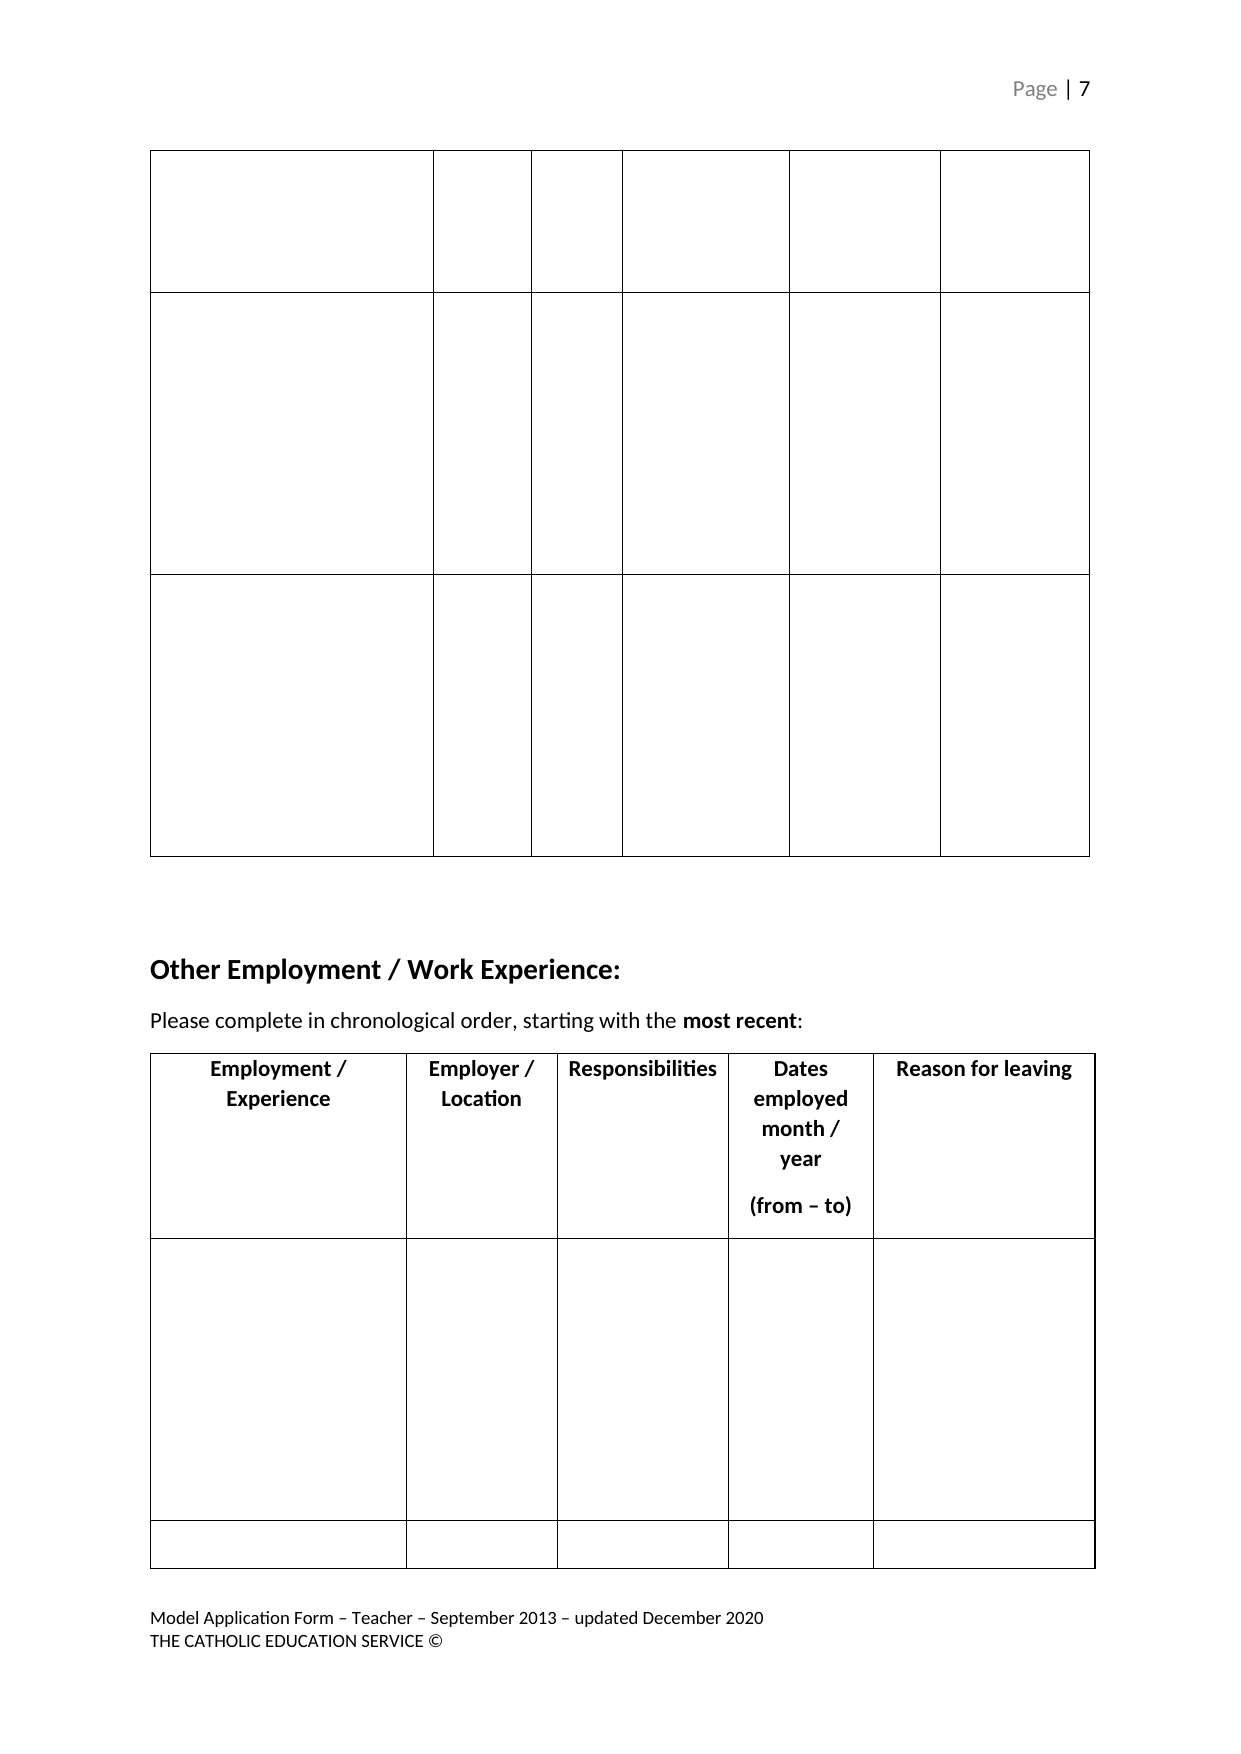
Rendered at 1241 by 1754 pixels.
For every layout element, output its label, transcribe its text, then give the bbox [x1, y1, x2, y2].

table_cell [874, 1521, 1094, 1568]
table_cell [407, 1239, 557, 1520]
table_header Dates employed month / year (from – to) [729, 1054, 873, 1238]
text Other Employment / Work Experience: [150, 951, 1090, 986]
table_cell [434, 293, 531, 574]
table_cell [623, 293, 789, 574]
text Please complete in chronological order, starting with the most recent: [150, 1006, 1090, 1034]
table_cell [623, 575, 789, 856]
table_cell [941, 575, 1089, 856]
table_cell [151, 293, 433, 574]
table_cell [790, 575, 940, 856]
table_cell [532, 575, 622, 856]
table_cell [434, 151, 531, 292]
table_cell [558, 1521, 728, 1568]
table_cell [151, 1239, 406, 1520]
table_cell [790, 151, 940, 292]
table_cell [434, 575, 531, 856]
table_cell [407, 1521, 557, 1568]
table_cell [941, 293, 1089, 574]
table_header Employer / Location [407, 1054, 557, 1238]
table_cell [532, 293, 622, 574]
table_cell [151, 151, 433, 292]
table_cell [532, 151, 622, 292]
table_cell [874, 1239, 1094, 1520]
table_header Employment / Experience [151, 1054, 406, 1238]
table_cell [790, 293, 940, 574]
table_header Responsibilities [558, 1054, 728, 1238]
table_cell [729, 1521, 873, 1568]
table_cell [623, 151, 789, 292]
table_cell [151, 1521, 406, 1568]
table_cell [558, 1239, 728, 1520]
table_cell [941, 151, 1089, 292]
table_header Reason for leaving [874, 1054, 1094, 1238]
table_cell [151, 575, 433, 856]
table_cell [729, 1239, 873, 1520]
